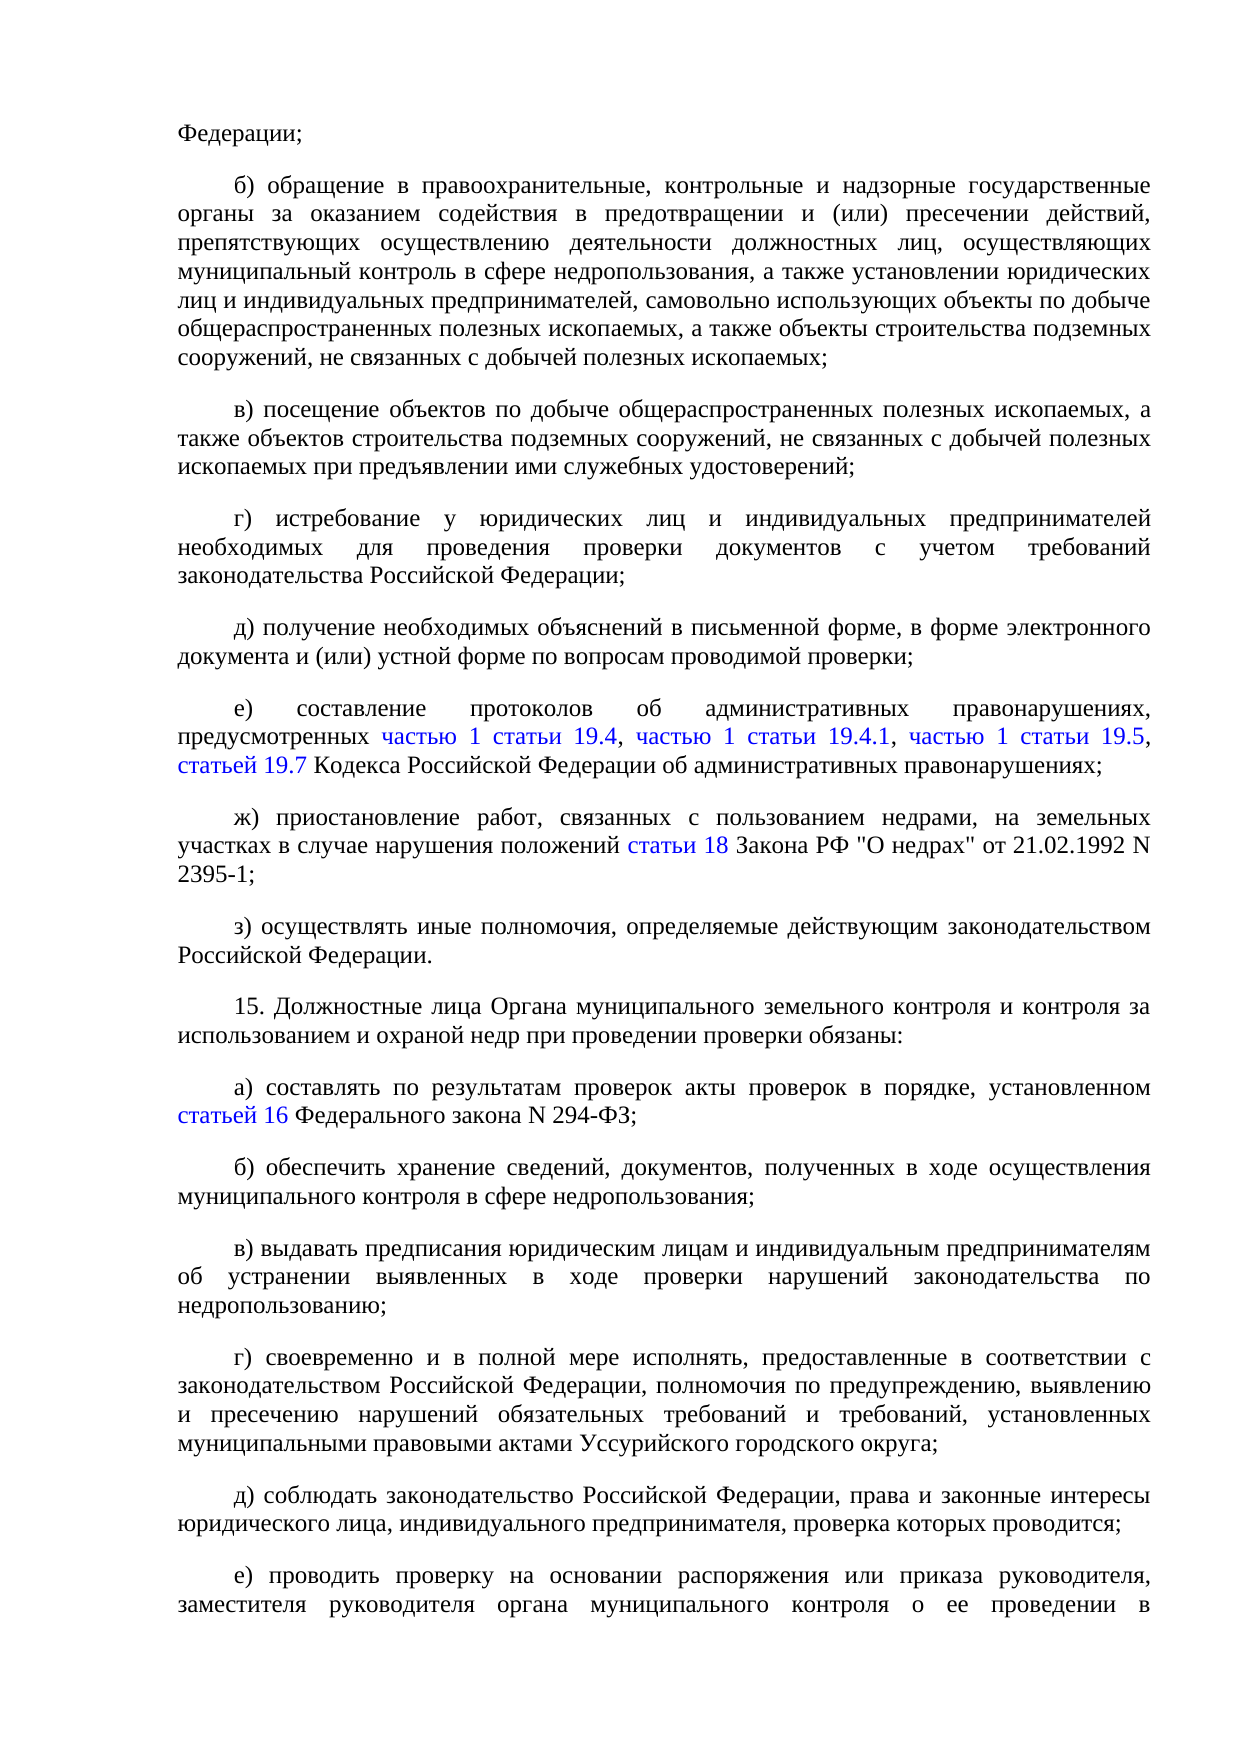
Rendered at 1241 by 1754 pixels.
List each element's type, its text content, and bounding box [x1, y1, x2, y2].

text г) своевременно и в полной мере исполнять, предоставленные в соответствии с законодательством Российской Федерации, полномочия по предупреждению, выявлению и пресечению нарушений обязательных требований и требований, установленных муниципальными правовыми актами Уссурийского городского округа; [177, 1342, 1152, 1457]
text з) осуществлять иные полномочия, определяемые действующим законодательством Российской Федерации. [177, 911, 1152, 968]
text б) обеспечить хранение сведений, документов, полученных в ходе осуществления муниципального контроля в сфере недропользования; [177, 1152, 1152, 1210]
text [177, 1560, 1152, 1618]
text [177, 118, 1152, 147]
text в) выдавать предписания юридическим лицам и индивидуальным предпринимателям об устранении выявленных в ходе проверки нарушений законодательства по недропользованию; [177, 1233, 1152, 1319]
text а) составлять по результатам проверок акты проверок в порядке, установленном статьей 16 Федерального закона N 294-ФЗ; [177, 1072, 1152, 1129]
text е) составление протоколов об административных правонарушениях, предусмотренных частью 1 статьи 19.4, частью 1 статьи 19.4.1, частью 1 статьи 19.5, статьей 19.7 Кодекса Российской Федерации об административных правонарушениях; [177, 693, 1152, 779]
text д) соблюдать законодательство Российской Федерации, права и законные интересы юридического лица, индивидуального предпринимателя, проверка которых проводится; [177, 1480, 1152, 1537]
text г) истребование у юридических лиц и индивидуальных предпринимателей необходимых для проведения проверки документов с учетом требований законодательства Российской Федерации; [177, 503, 1152, 589]
text в) посещение объектов по добыче общераспространенных полезных ископаемых, а также объектов строительства подземных сооружений, не связанных с добычей полезных ископаемых при предъявлении ими служебных удостоверений; [177, 394, 1152, 480]
text 15. Должностные лица Органа муниципального земельного контроля и контроля за использованием и охраной недр при проведении проверки обязаны: [177, 991, 1152, 1049]
text б) обращение в правоохранительные, контрольные и надзорные государственные органы за оказанием содействия в предотвращении и (или) пресечении действий, препятствующих осуществлению деятельности должностных лиц, осуществляющих муниципальный контроль в сфере недропользования, а также установлении юридических лиц и индивидуальных предпринимателей, самовольно использующих объекты по добыче общераспространенных полезных ископаемых, а также объекты строительства подземных сооружений, не связанных с добычей полезных ископаемых; [177, 170, 1152, 371]
text д) получение необходимых объяснений в письменной форме, в форме электронного документа и (или) устной форме по вопросам проводимой проверки; [177, 612, 1152, 670]
text ж) приостановление работ, связанных с пользованием недрами, на земельных участках в случае нарушения положений статьи 18 Закона РФ "О недрах" от 21.02.1992 N 2395-1; [177, 802, 1152, 888]
